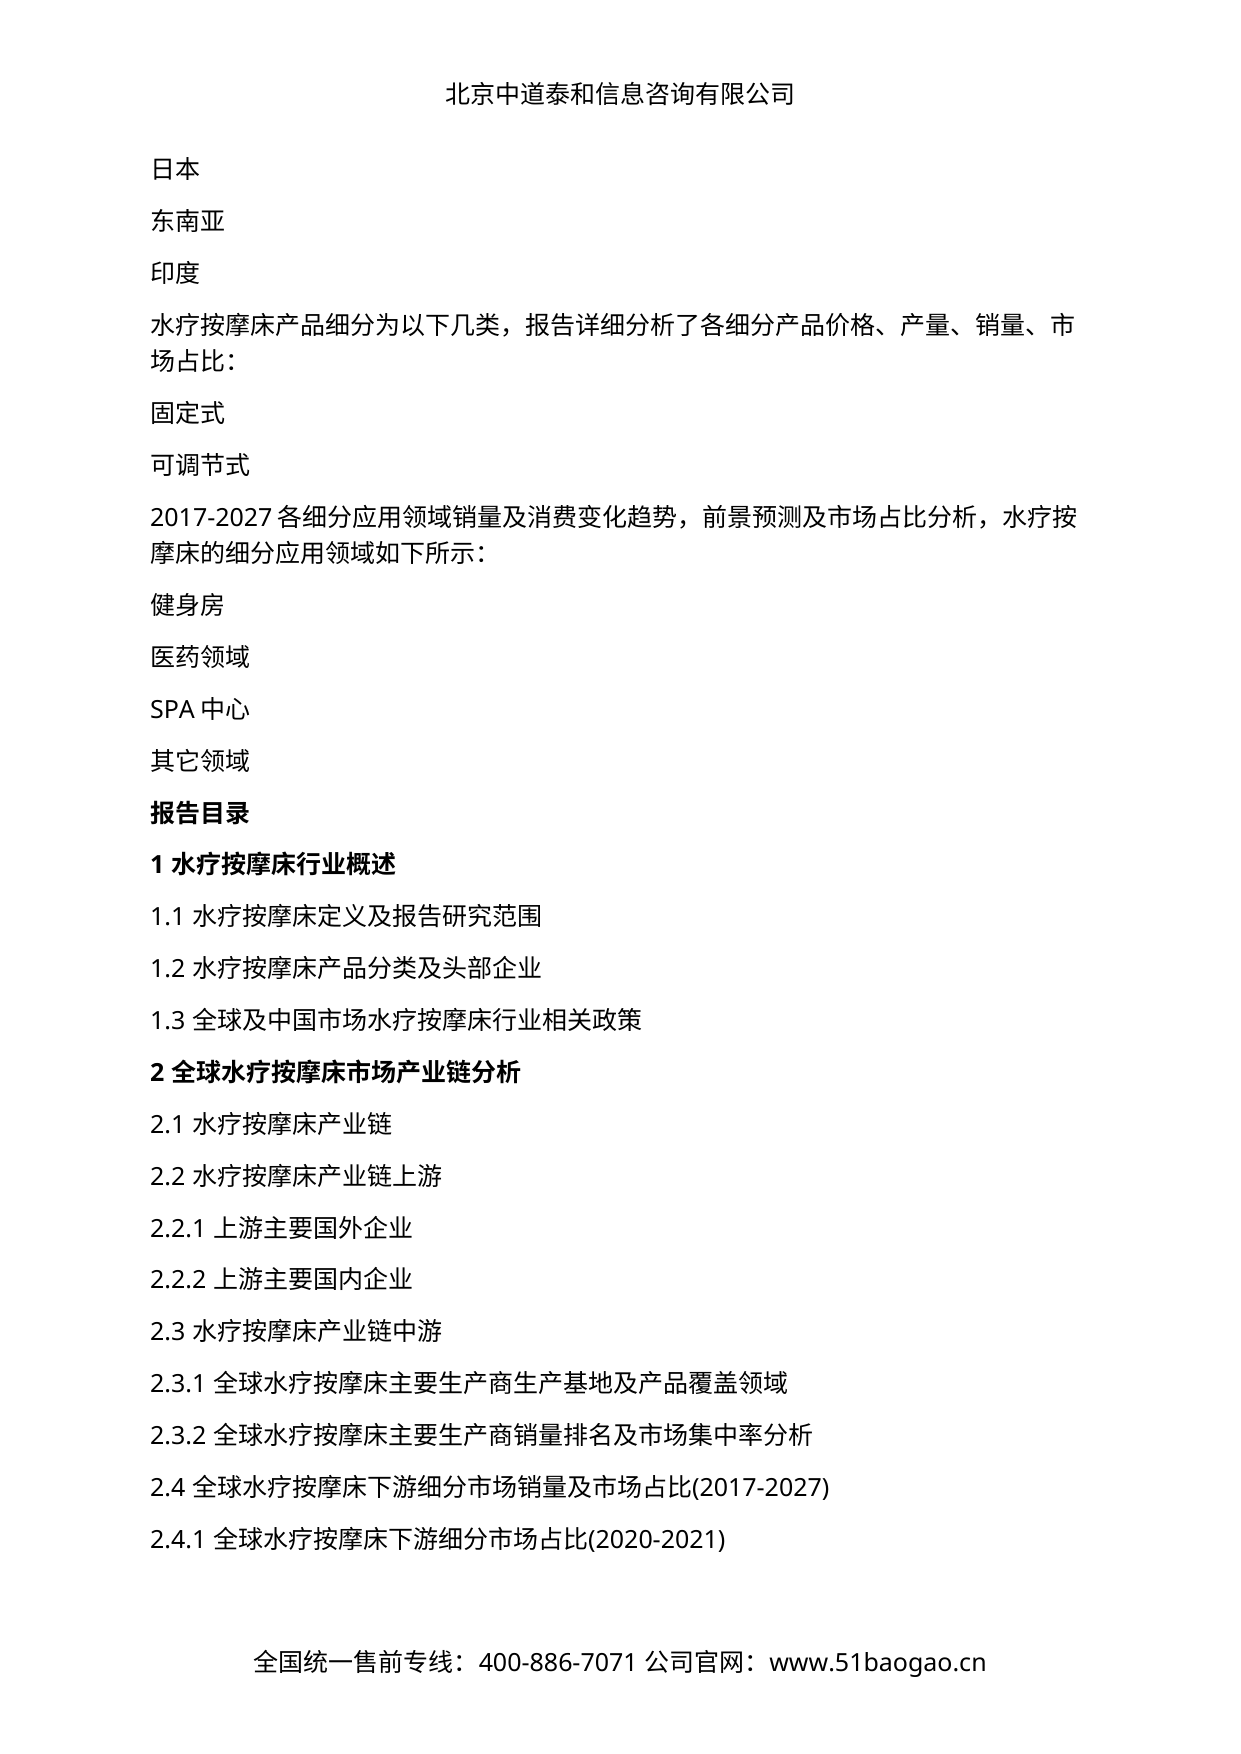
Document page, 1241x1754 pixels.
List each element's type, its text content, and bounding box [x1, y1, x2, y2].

text 东南亚 [150, 202, 1090, 238]
text 可调节式 [150, 446, 1090, 482]
text 2.4 全球水疗按摩床下游细分市场销量及市场占比(2017-2027) [150, 1467, 1090, 1504]
text 2017-2027各细分应用领域销量及消费变化趋势，前景预测及市场占比分析，水疗按摩床的细分应用领域如下所示： [150, 497, 1090, 570]
text 健身房 [150, 586, 1090, 622]
text 2.4.1 全球水疗按摩床下游细分市场占比(2020-2021) [150, 1519, 1090, 1556]
text 1.1 水疗按摩床定义及报告研究范围 [150, 897, 1090, 933]
text 其它领域 [150, 741, 1090, 777]
text 2.1 水疗按摩床产业链 [150, 1104, 1090, 1141]
text 1.3 全球及中国市场水疗按摩床行业相关政策 [150, 1001, 1090, 1037]
text 2 全球水疗按摩床市场产业链分析 [150, 1052, 1090, 1089]
text 2.3.2 全球水疗按摩床主要生产商销量排名及市场集中率分析 [150, 1416, 1090, 1452]
text 日本 [150, 150, 1090, 186]
text 1 水疗按摩床行业概述 [150, 845, 1090, 881]
text 1.2 水疗按摩床产品分类及头部企业 [150, 949, 1090, 985]
text 固定式 [150, 394, 1090, 430]
text 印度 [150, 254, 1090, 290]
text 2.2.1 上游主要国外企业 [150, 1208, 1090, 1244]
text SPA中心 [150, 689, 1090, 726]
text 2.2.2 上游主要国内企业 [150, 1260, 1090, 1296]
text 2.3 水疗按摩床产业链中游 [150, 1312, 1090, 1348]
text 报告目录 [150, 793, 1090, 829]
text 水疗按摩床产品细分为以下几类，报告详细分析了各细分产品价格、产量、销量、市场占比： [150, 306, 1090, 378]
text 2.3.1 全球水疗按摩床主要生产商生产基地及产品覆盖领域 [150, 1364, 1090, 1400]
text 医药领域 [150, 637, 1090, 674]
text 2.2 水疗按摩床产业链上游 [150, 1156, 1090, 1192]
